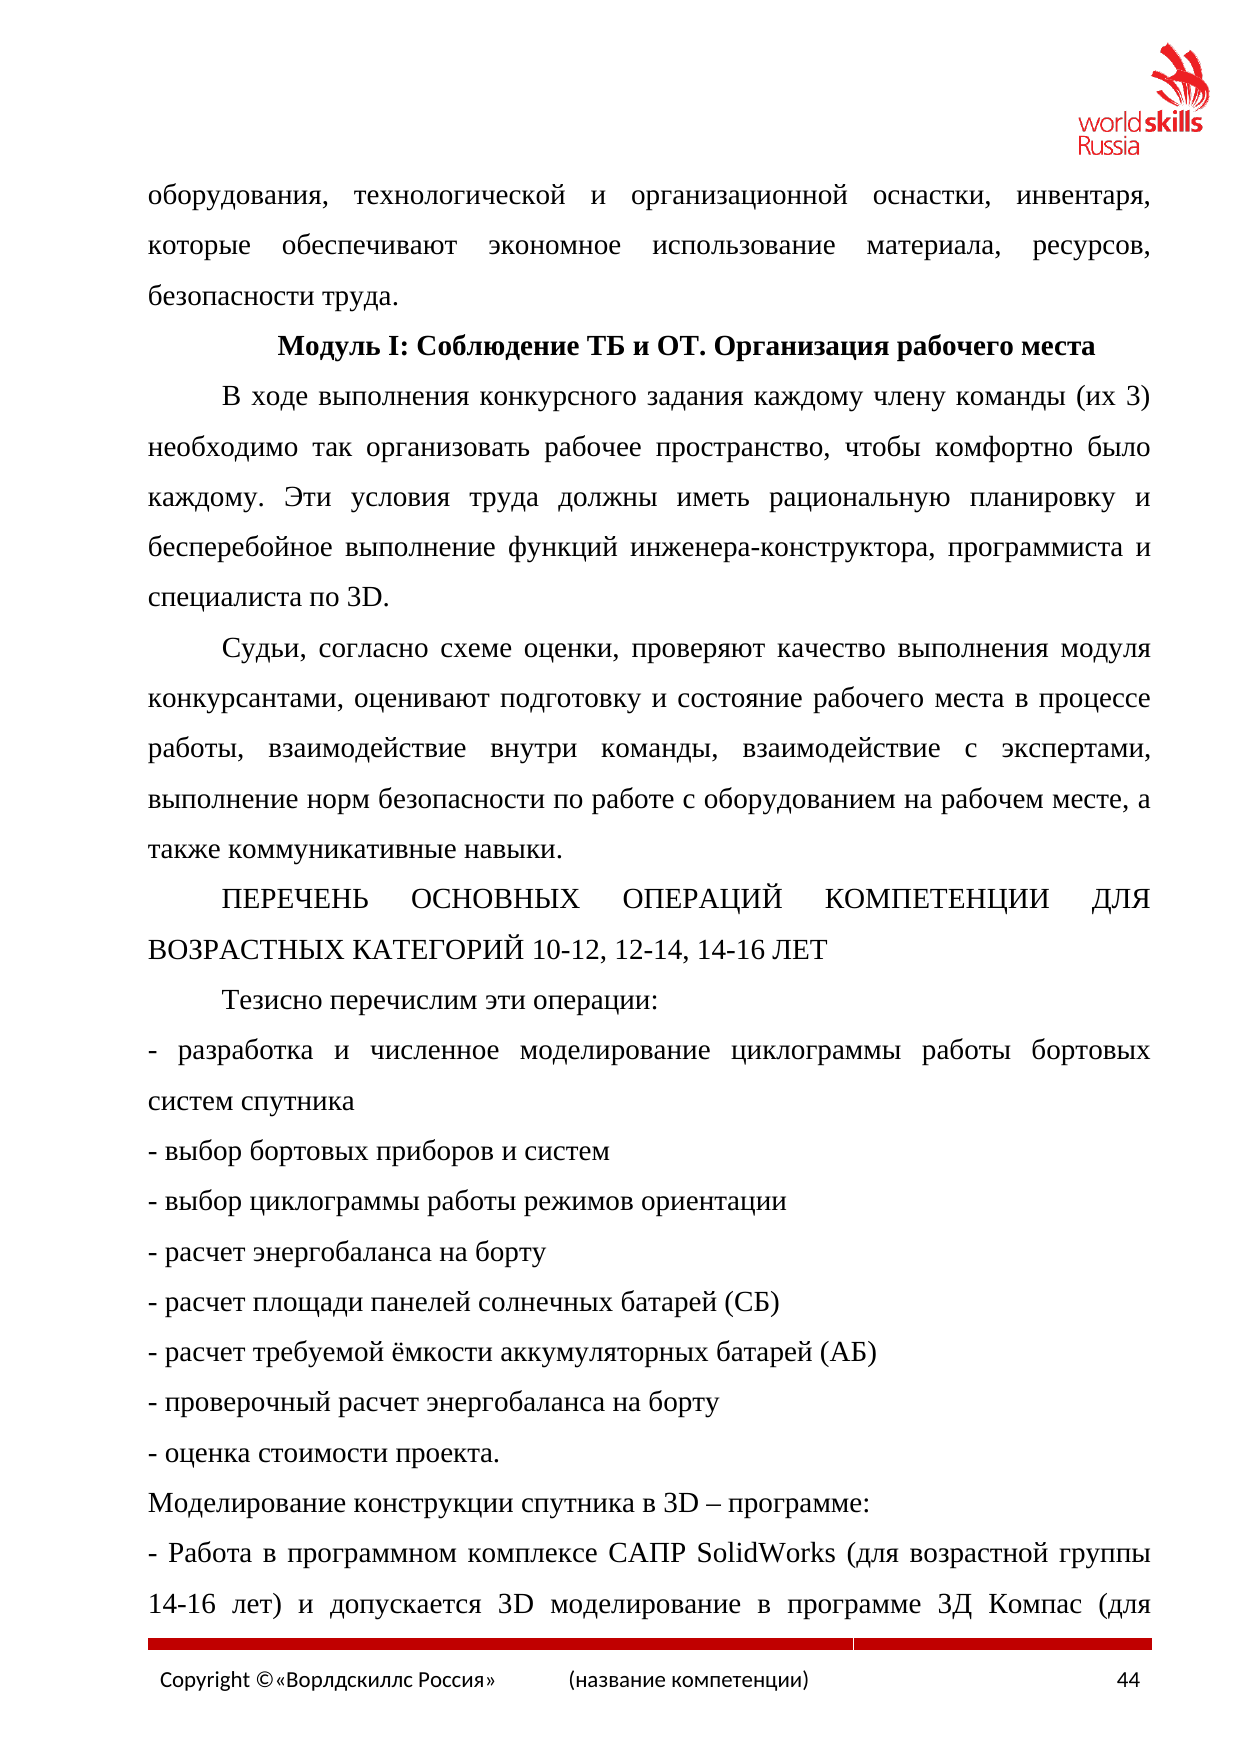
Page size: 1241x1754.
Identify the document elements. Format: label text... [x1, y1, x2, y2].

text Судьи, согласно схеме оценки, проверяют качество выполнения модуля конкурсантами, оценивают подготовку и состояние рабочего места в процессе работы, взаимодействие внутри команды, взаимодействие с экспертами, выполнение норм безопасности по работе с оборудованием на рабочем месте, а также коммуникативные навыки. [148, 630, 1152, 865]
text - разработка и численное моделирование циклограммы работы бортовых систем спутника [148, 1032, 1152, 1116]
text - расчет требуемой ёмкости аккумуляторных батарей (АБ) [148, 1334, 1152, 1368]
text ПЕРЕЧЕНЬ ОСНОВНЫХ ОПЕРАЦИЙ КОМПЕТЕНЦИИ ДЛЯ ВОЗРАСТНЫХ КАТЕГОРИЙ 10-12, 12-14, 14-16 ЛЕТ [148, 881, 1152, 965]
text В ходе выполнения конкурсного задания каждому члену команды (их 3) необходимо так организовать рабочее пространство, чтобы комфортно было каждому. Эти условия труда должны иметь рациональную планировку и бесперебойное выполнение функций инженера-конструктора, программиста и специалиста по 3D. [148, 378, 1152, 613]
text Моделирование конструкции спутника в 3D – программе: [148, 1485, 1152, 1519]
text - расчет площади панелей солнечных батарей (СБ) [148, 1284, 1152, 1317]
picture [1078, 42, 1235, 155]
text - выбор бортовых приборов и систем [148, 1133, 1152, 1167]
text - оценка стоимости проекта. [148, 1435, 1152, 1468]
text Модуль I: Соблюдение ТБ и ОТ. Организация рабочего места [148, 328, 1152, 362]
text - проверочный расчет энергобаланса на борту [148, 1384, 1152, 1418]
text Тезисно перечислим эти операции: [148, 982, 1152, 1016]
text - выбор циклограммы работы режимов ориентации [148, 1183, 1152, 1217]
text - расчет энергобаланса на борту [148, 1234, 1152, 1267]
